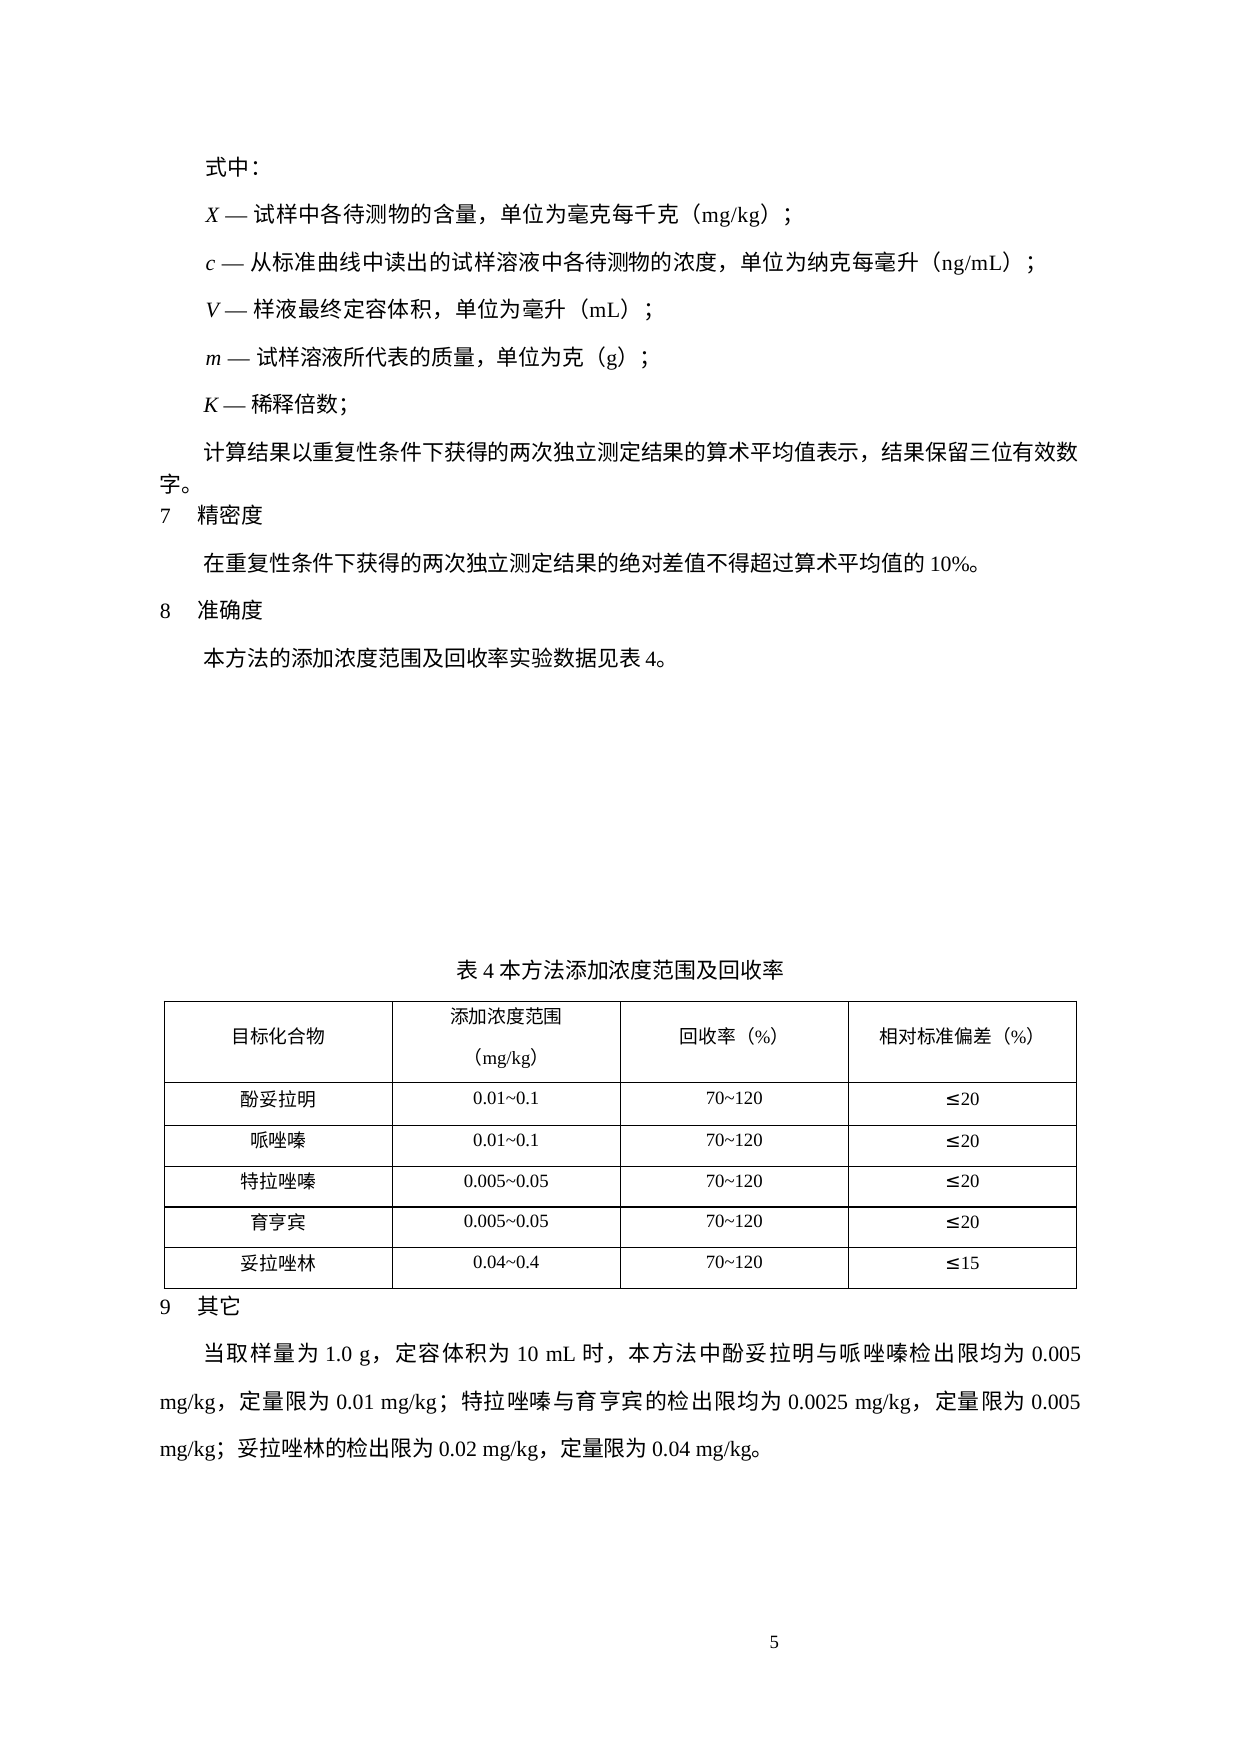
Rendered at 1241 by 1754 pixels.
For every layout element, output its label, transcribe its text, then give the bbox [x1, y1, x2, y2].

table_cell 70~120 [621, 1248, 848, 1288]
table_cell 70~120 [621, 1083, 848, 1125]
table_cell ≤20 [849, 1083, 1076, 1125]
table_cell 70~120 [621, 1126, 848, 1166]
table_cell 70~120 [621, 1208, 848, 1247]
table_cell 0.04~0.4 [393, 1248, 620, 1288]
table_header 目标化合物 [165, 1002, 392, 1082]
table_cell ≤15 [849, 1248, 1076, 1288]
text 表4 本方法添加浓度范围及回收率 [159, 953, 1081, 985]
text K — 稀释倍数； [159, 387, 1081, 419]
table_cell 0.005~0.05 [393, 1167, 620, 1206]
text V — 样液最终定容体积，单位为毫升（mL）； [159, 292, 1081, 324]
text 在重复性条件下获得的两次独立测定结果的绝对差值不得超过算术平均值的10%。 [159, 546, 1081, 577]
table_cell 70~120 [621, 1167, 848, 1206]
table_cell 0.01~0.1 [393, 1083, 620, 1125]
table_cell 0.01~0.1 [393, 1126, 620, 1166]
table_cell ≤20 [849, 1167, 1076, 1206]
table_header 回收率（%） [621, 1002, 848, 1082]
list 精密度 [159, 498, 1081, 530]
table_cell 酚妥拉明 [165, 1083, 392, 1125]
table_cell 特拉唑嗪 [165, 1167, 392, 1206]
table_cell 育亨宾 [165, 1208, 392, 1247]
list 准确度 [159, 593, 1081, 625]
text c — 从标准曲线中读出的试样溶液中各待测物的浓度，单位为纳克每毫升（ng/mL）； [159, 245, 1081, 277]
table_header 相对标准偏差（%） [849, 1002, 1076, 1082]
table_cell 妥拉唑林 [165, 1248, 392, 1288]
table_header 添加浓度范围 （mg/kg） [393, 1002, 620, 1082]
list 其它 [159, 1289, 1081, 1321]
table_cell 0.005~0.05 [393, 1208, 620, 1247]
text 式中： [159, 150, 1081, 182]
text 当取样量为1.0 g，定容体积为10 mL时，本方法中酚妥拉明与哌唑嗪检出限均为0.005 mg/kg，定量限为0.01 mg/kg；特拉唑嗪与育亨宾的检出限均为0.0025 mg/kg，定量限为0.005 mg/kg；妥拉唑林的检出限为0.02 mg/kg，定量限为0.04 mg/kg。 [159, 1336, 1081, 1463]
table_cell ≤20 [849, 1208, 1076, 1247]
table_cell ≤20 [849, 1126, 1076, 1166]
table_cell 哌唑嗪 [165, 1126, 392, 1166]
text 计算结果以重复性条件下获得的两次独立测定结果的算术平均值表示，结果保留三位有效数字。 [159, 435, 1081, 498]
text 本方法的添加浓度范围及回收率实验数据见表4。 [159, 641, 1081, 672]
text m — 试样溶液所代表的质量，单位为克（g）； [159, 340, 1081, 372]
text X — 试样中各待测物的含量，单位为毫克每千克（mg/kg）； [159, 197, 1081, 229]
